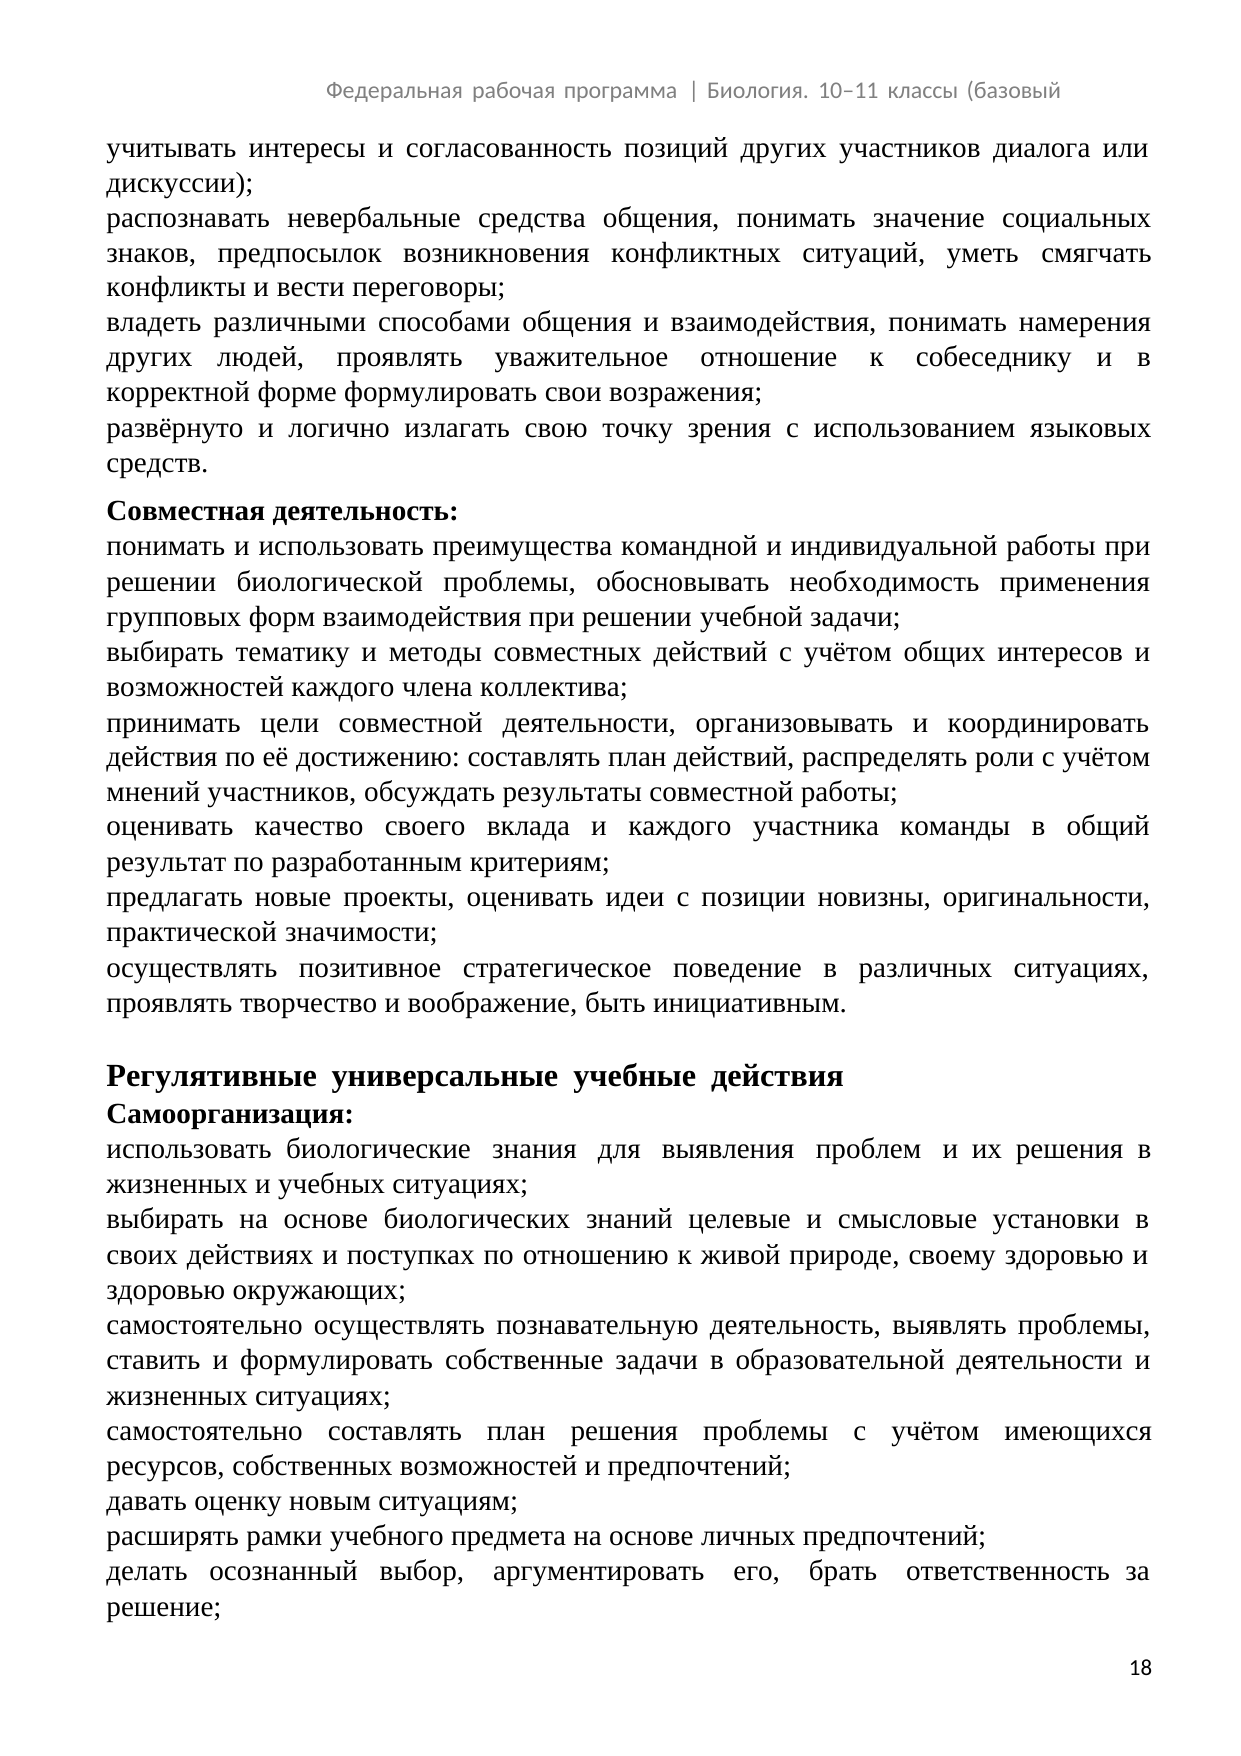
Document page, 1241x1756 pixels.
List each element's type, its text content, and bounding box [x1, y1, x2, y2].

text принимать цели совместной деятельности, организовывать и координировать действия по её достижению: составлять план действий, распределять роли с учётом мнений участников, обсуждать результаты совместной работы; [106, 705, 1150, 807]
text учитывать интересы и согласованность позиций других участников диалога или дискуссии); [106, 130, 1149, 198]
text Самоорганизация: [106, 1096, 1163, 1129]
text владеть различными способами общения и взаимодействия, понимать намерения других людей, проявлять уважительное отношение к собеседнику и в корректной форме формулировать свои возражения; [106, 304, 1151, 408]
text понимать и использовать преимущества командной и индивидуальной работы при решении биологической проблемы, обосновывать необходимость применения групповых форм взаимодействия при решении учебной задачи; [106, 528, 1150, 632]
text распознавать невербальные средства общения, понимать значение социальных знаков, предпосылок возникновения конфликтных ситуаций, уметь смягчать конфликты и вести переговоры; [106, 200, 1151, 303]
text самостоятельно составлять план решения проблемы с учётом имеющихся ресурсов, собственных возможностей и предпочтений; [106, 1413, 1152, 1482]
text самостоятельно осуществлять познавательную деятельность, выявлять проблемы, ставить и формулировать собственные задачи в образовательной деятельности и жизненных ситуациях; [106, 1307, 1151, 1411]
text выбирать тематику и методы совместных действий с учётом общих интересов и возможностей каждого члена коллектива; [106, 634, 1150, 703]
text использовать биологические знания для выявления проблем и их решения в жизненных и учебных ситуациях; [106, 1131, 1151, 1200]
text расширять рамки учебного предмета на основе личных предпочтений; [106, 1518, 1163, 1552]
text оценивать качество своего вклада и каждого участника команды в общий результат по разработанным критериям; [106, 808, 1150, 877]
text развёрнуто и логично излагать свою точку зрения с использованием языковых средств. [106, 410, 1151, 479]
text Регулятивные универсальные учебные действия [106, 1056, 1163, 1093]
text делать осознанный выбор, аргументировать его, брать ответственность за решение; [106, 1553, 1150, 1622]
text Совместная деятельность: [106, 493, 1163, 527]
text выбирать на основе биологических знаний целевые и смысловые установки в своих действиях и поступках по отношению к живой природе, своему здоровью и здоровью окружающих; [106, 1202, 1150, 1306]
text предлагать новые проекты, оценивать идеи с позиции новизны, оригинальности, практической значимости; [106, 879, 1150, 948]
text давать оценку новым ситуациям; [106, 1483, 1163, 1517]
text осуществлять позитивное стратегическое поведение в различных ситуациях, проявлять творчество и воображение, быть инициативным. [106, 950, 1149, 1018]
